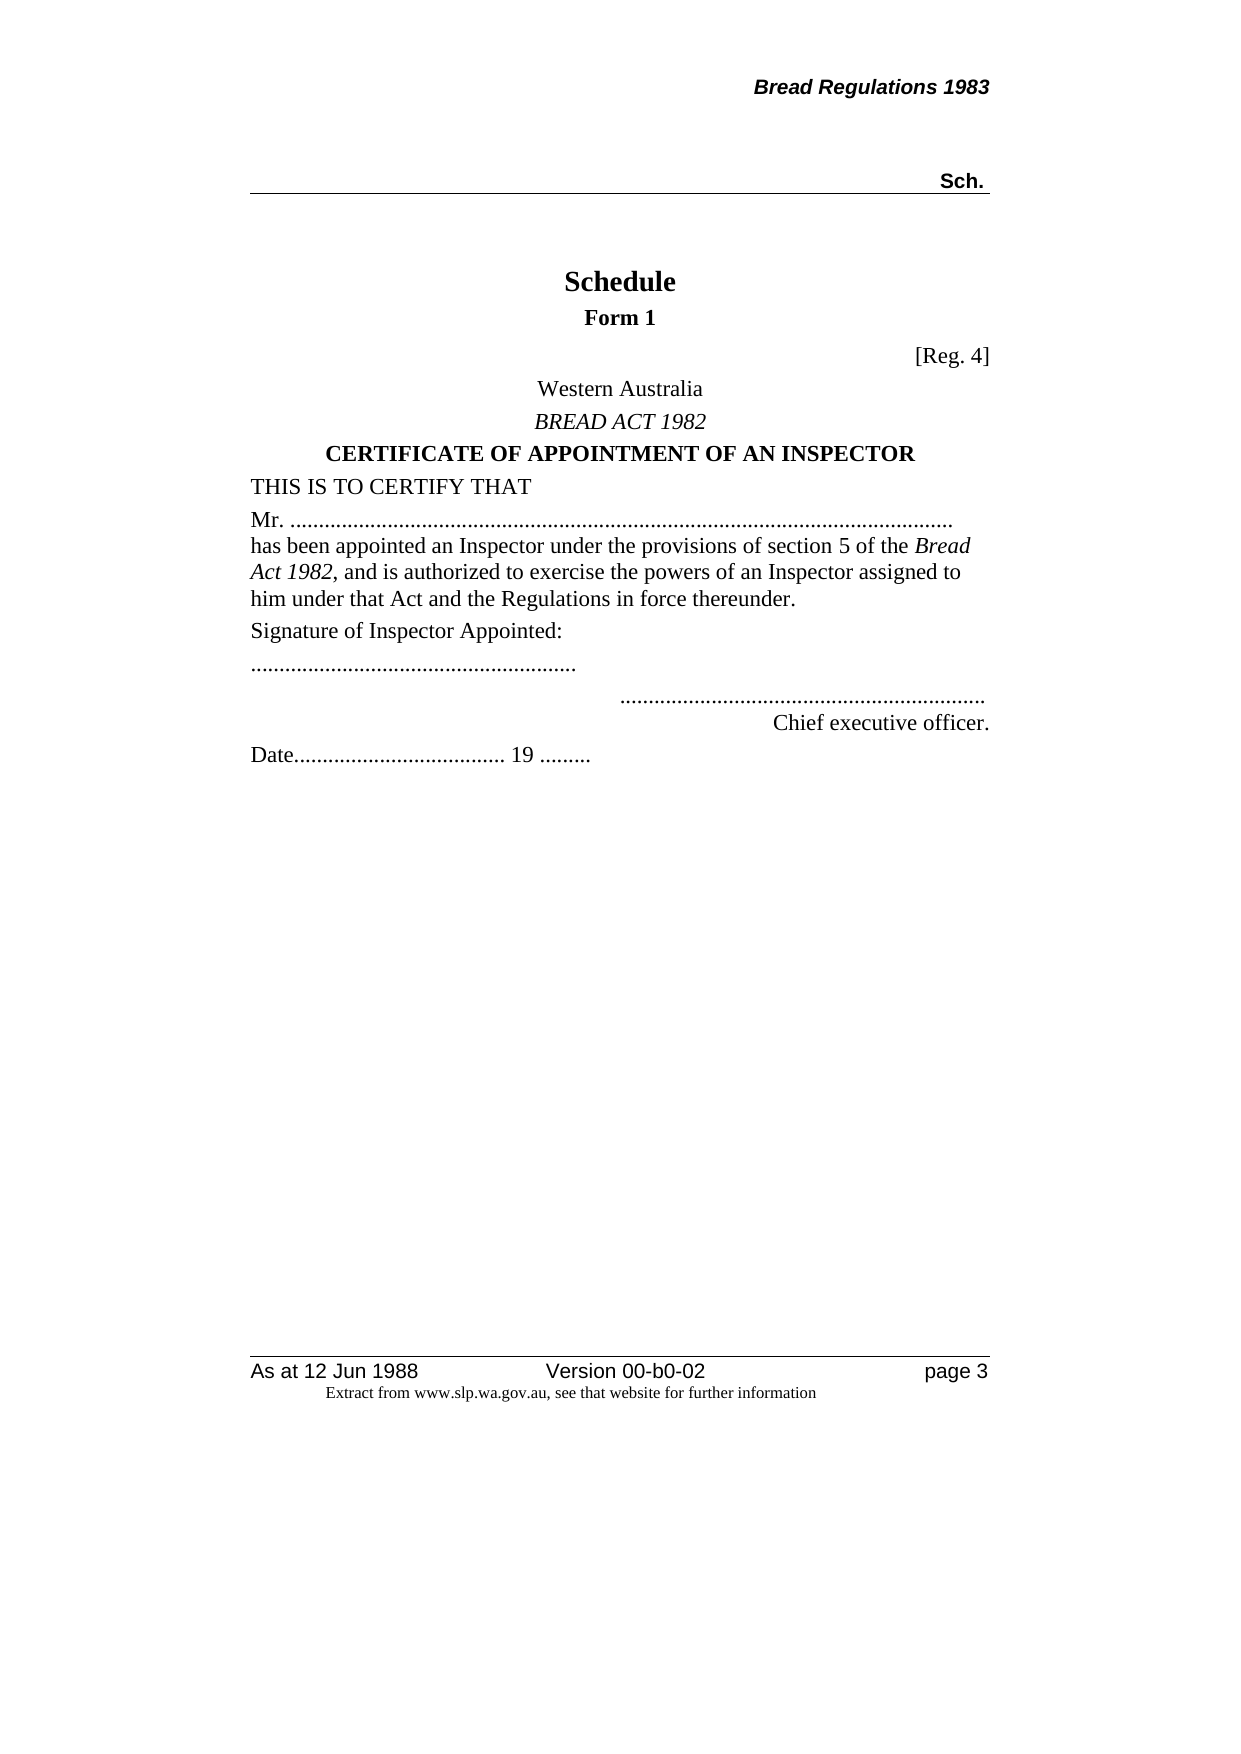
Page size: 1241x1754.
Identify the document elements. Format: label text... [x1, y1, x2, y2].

text Date..................................... 19 ......... [250, 741, 990, 768]
text THIS IS TO CERTIFY THAT [250, 473, 990, 499]
text Signature of Inspector Appointed: [250, 617, 990, 644]
text [Reg. 4] [250, 343, 990, 369]
text Western Australia [250, 375, 990, 402]
text ................................................................ [619, 682, 990, 709]
text Form 1 [250, 304, 990, 330]
text BREAD ACT 1982 [250, 408, 990, 434]
text ......................................................... [250, 650, 990, 676]
text CERTIFICATE OF APPOINTMENT OF AN INSPECTOR [250, 440, 990, 467]
text Chief executive officer. [250, 709, 990, 735]
subtitle Schedule [250, 264, 990, 297]
text Mr. .................................................................................................................... has been appointed an Inspector under the provisions of section 5 of the Bread Act 1982, and is authorized to exercise the powers of an Inspector assigned to him under that Act and the Regulations in force thereunder. [250, 506, 990, 611]
